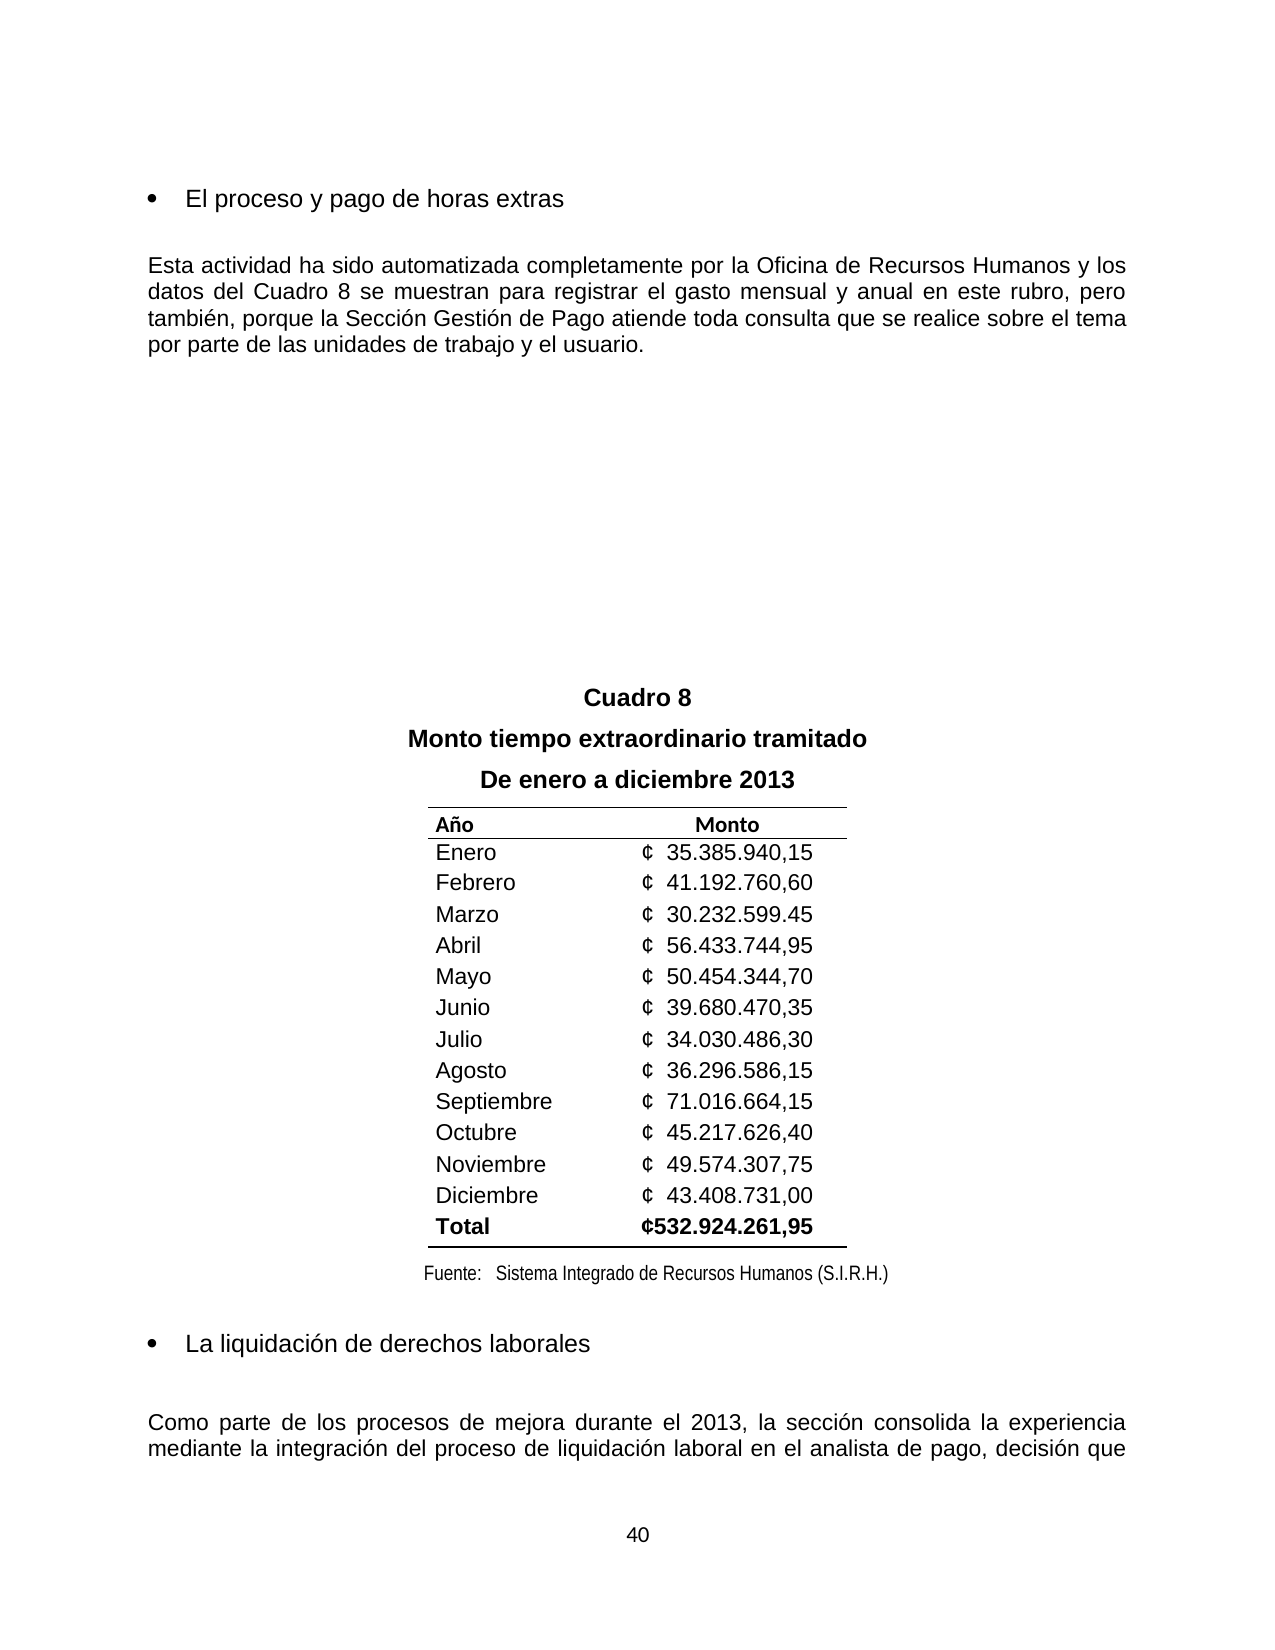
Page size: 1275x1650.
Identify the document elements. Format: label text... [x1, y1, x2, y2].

table_cell ¢ 49.574.307,75 [607, 1151, 847, 1182]
table_cell Noviembre [428, 1151, 607, 1182]
text Cuadro 8 [148, 683, 1127, 712]
table_cell Diciembre [428, 1182, 607, 1213]
table_cell ¢ 41.192.760,60 [607, 869, 847, 901]
table_cell ¢ 50.454.344,70 [607, 963, 847, 994]
table_header Año [428, 808, 607, 838]
table_cell Octubre [428, 1119, 607, 1151]
table_cell ¢ 39.680.470,35 [607, 994, 847, 1026]
table_cell ¢ 45.217.626,40 [607, 1119, 847, 1151]
table_cell ¢ 30.232.599.45 [607, 901, 847, 932]
text De enero a diciembre 2013 [148, 766, 1127, 794]
table_cell ¢532.924.261,95 [607, 1213, 847, 1246]
text Esta actividad ha sido automatizada completamente por la Oficina de Recursos Humanos y los datos del Cuadro 8 se muestran para registrar el gasto mensual y anual en este rubro, pero también, porque la Sección Gestión de Pago atiende toda consulta que se realice sobre el tema por parte de las unidades de trabajo y el usuario. [148, 252, 1127, 357]
table_cell Mayo [428, 963, 607, 994]
table_cell Marzo [428, 901, 607, 932]
table_cell Total [428, 1213, 607, 1246]
table_cell ¢ 35.385.940,15 [607, 839, 847, 869]
table_cell ¢ 43.408.731,00 [607, 1182, 847, 1213]
table_cell Septiembre [428, 1088, 607, 1119]
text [148, 1409, 1127, 1461]
table_cell Abril [428, 932, 607, 963]
table_cell Agosto [428, 1057, 607, 1088]
table_cell ¢ 34.030.486,30 [607, 1026, 847, 1057]
table_header Monto [607, 808, 847, 838]
table_cell ¢ 71.016.664,15 [607, 1088, 847, 1119]
table_cell ¢ 36.296.586,15 [607, 1057, 847, 1088]
table_cell Junio [428, 994, 607, 1026]
table_cell ¢ 56.433.744,95 [607, 932, 847, 963]
table_cell Febrero [428, 869, 607, 901]
table_cell Julio [428, 1026, 607, 1057]
text Monto tiempo extraordinario tramitado [148, 724, 1127, 753]
list La liquidación de derechos laborales [148, 1328, 1127, 1357]
text Fuente: Sistema Integrado de Recursos Humanos (S.I.R.H.) [185, 1260, 1127, 1284]
list El proceso y pago de horas extras [148, 184, 1127, 213]
table_cell Enero [428, 839, 607, 869]
